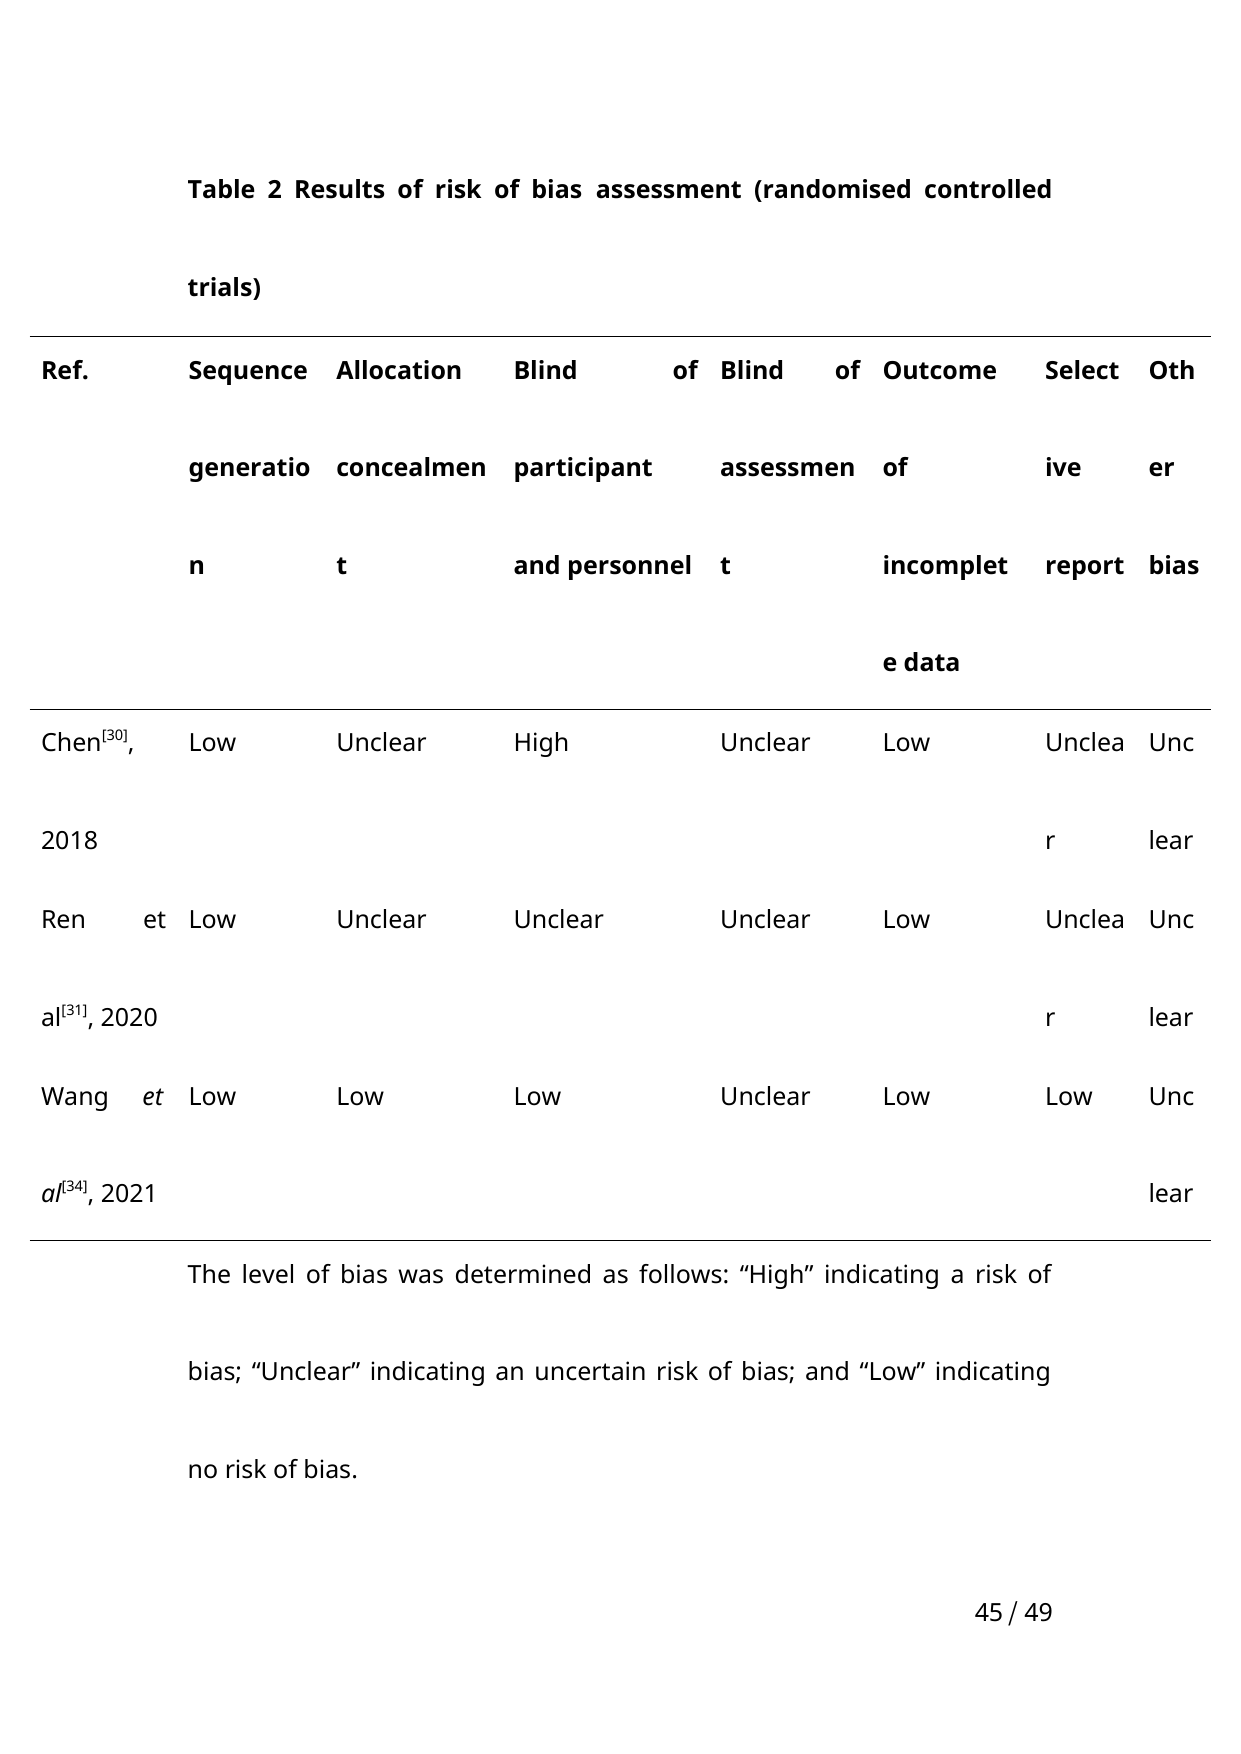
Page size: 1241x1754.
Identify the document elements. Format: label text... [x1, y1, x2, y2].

table_cell Unclear [1137, 710, 1211, 886]
table_cell Low [871, 1063, 1033, 1240]
table_cell Unclear [502, 886, 709, 1063]
table_cell Unclear [1137, 1063, 1211, 1240]
table_cell Low [177, 710, 325, 886]
table_header Sequence generation [177, 337, 325, 709]
table_header Other bias [1137, 337, 1211, 709]
table_cell Chen[30], 2018 [30, 710, 177, 886]
table_cell Unclear [709, 1063, 871, 1240]
table_cell Low [325, 1063, 502, 1240]
table_header Ref. [30, 337, 177, 709]
table_cell Unclear [1034, 886, 1137, 1063]
table_cell Wang et al[34], 2021 [30, 1063, 177, 1240]
text Table 2 Results of risk of bias assessment (randomised controlled trials) [187, 156, 1053, 319]
table_cell Unclear [709, 710, 871, 886]
table_cell Low [177, 1063, 325, 1240]
table_cell Low [871, 710, 1033, 886]
table_cell Low [871, 886, 1033, 1063]
table_cell Unclear [1034, 710, 1137, 886]
table_cell Low [1034, 1063, 1137, 1240]
table_cell Unclear [1137, 886, 1211, 1063]
text The level of bias was determined as follows: “High” indicating a risk of bias; “Unclear” indicating an uncertain risk of bias; and “Low” indicating no risk of bias. [187, 1241, 1053, 1501]
table_cell High [502, 710, 709, 886]
table_header Blind of participant and personnel [502, 337, 709, 709]
table_header Allocation concealment [325, 337, 502, 709]
table_cell Low [502, 1063, 709, 1240]
table_header Selective report [1034, 337, 1137, 709]
table_cell Low [177, 886, 325, 1063]
table_cell Ren et al[31], 2020 [30, 886, 177, 1063]
table_cell Unclear [325, 886, 502, 1063]
table_cell Unclear [325, 710, 502, 886]
table_header Blind of assessment [709, 337, 871, 709]
table_cell Unclear [709, 886, 871, 1063]
table_header Outcome of incomplete data [871, 337, 1033, 709]
